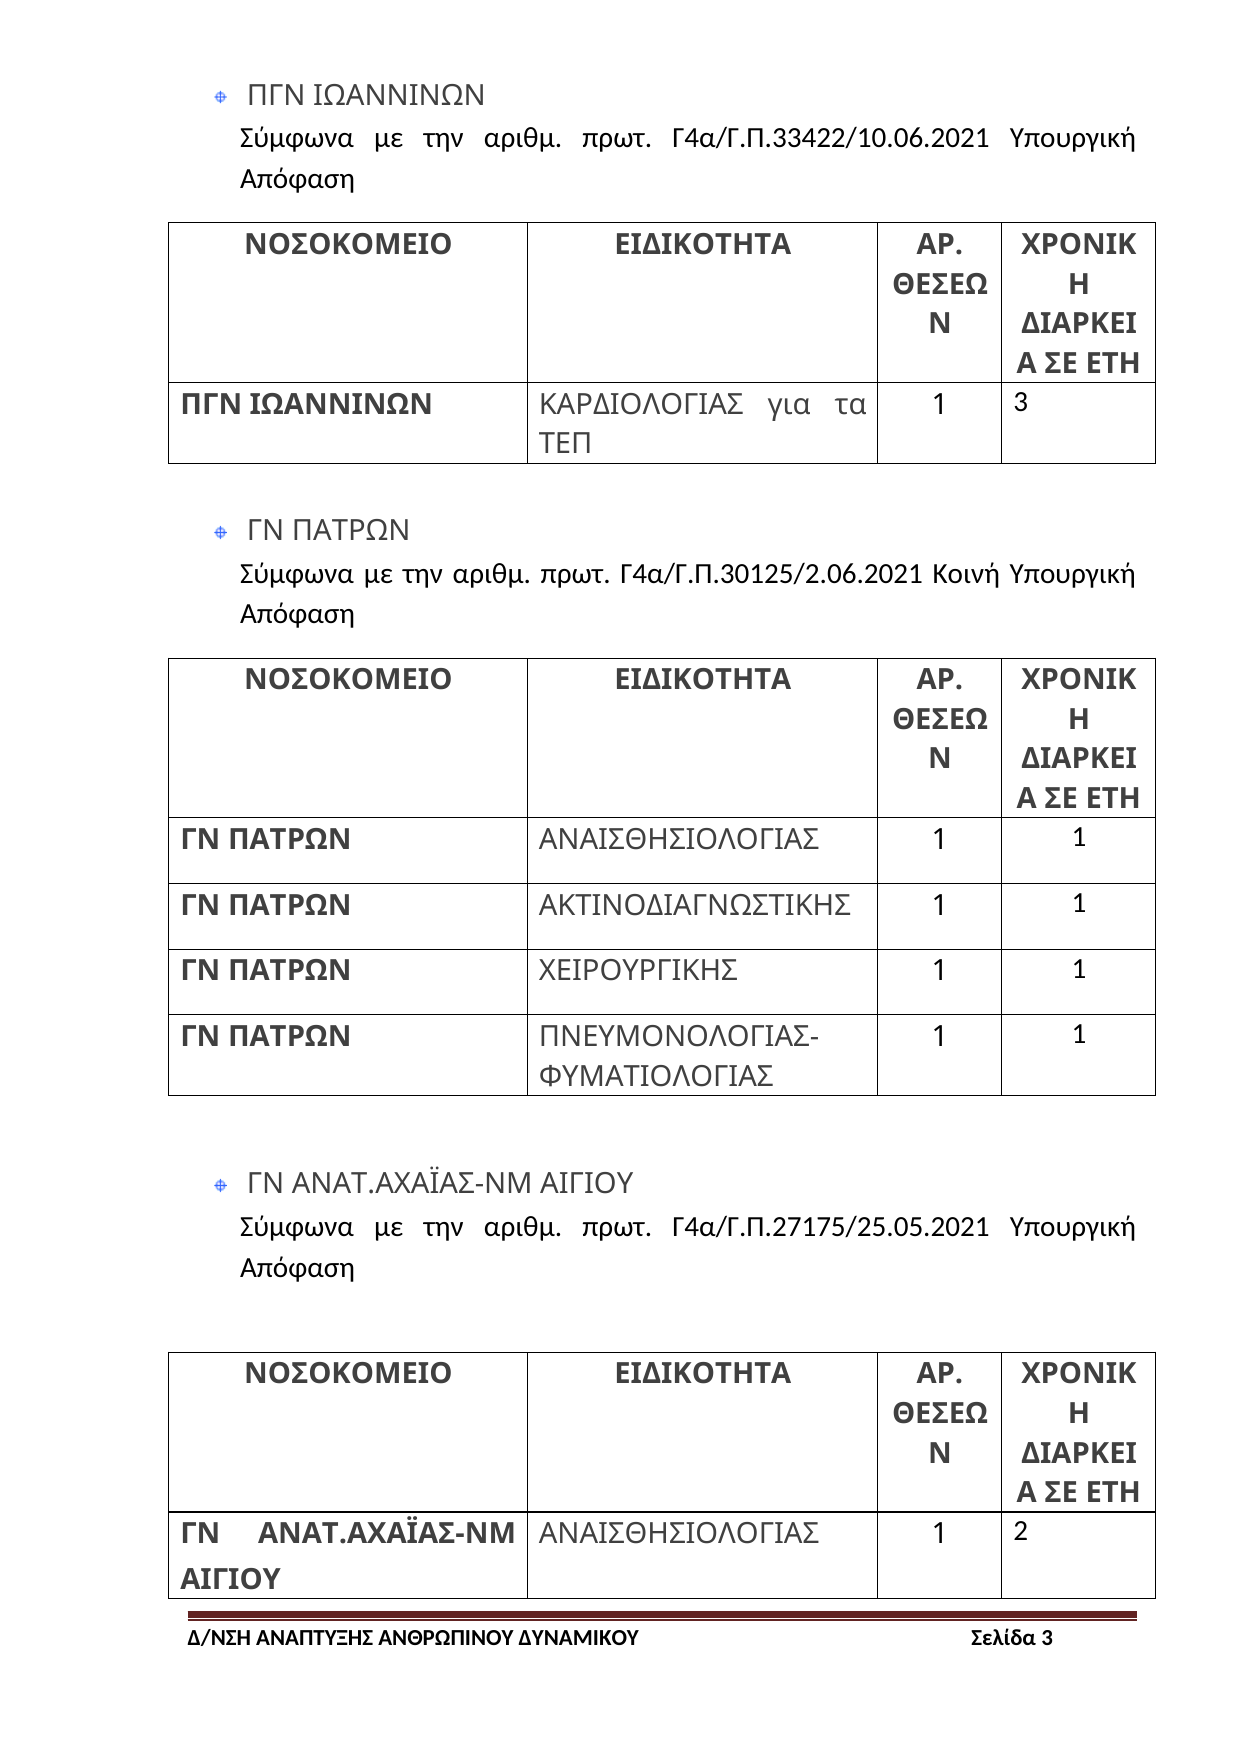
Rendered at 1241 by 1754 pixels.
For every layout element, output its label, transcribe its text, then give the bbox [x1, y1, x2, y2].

table_header ΑΡ. ΘΕΣΕΩΝ [878, 223, 1001, 382]
table_header ΕΙΔΙΚΟΤΗΤΑ [528, 1353, 877, 1511]
table_header ΑΡ. ΘΕΣΕΩΝ [878, 1353, 1001, 1511]
table_cell 1 [878, 884, 1001, 949]
table_header ΧΡΟΝΙΚΗ ΔΙΑΡΚΕΙΑ ΣΕ ΕΤΗ [1002, 223, 1155, 382]
list ΓΝ ΑΝΑΤ.ΑΧΑΪΑΣ-ΝΜ ΑΙΓΙΟΥ [209, 1162, 1137, 1202]
table_header ΝΟΣΟΚΟΜΕΙΟ [169, 223, 527, 382]
list ΠΓΝ ΙΩΑΝΝΙΝΩΝ [209, 74, 1137, 113]
table_cell ΚΑΡΔΙΟΛΟΓΙΑΣ για τα ΤΕΠ [528, 383, 877, 462]
table_cell 1 [878, 818, 1001, 883]
table_cell 1 [878, 1015, 1001, 1095]
table_header ΕΙΔΙΚΟΤΗΤΑ [528, 223, 877, 382]
table_header ΧΡΟΝΙΚΗ ΔΙΑΡΚΕΙΑ ΣΕ ΕΤΗ [1002, 1353, 1155, 1511]
table_cell 1 [878, 1513, 1001, 1598]
table_cell 1 [1002, 1015, 1155, 1095]
table_cell ΓΝ ΠΑΤΡΩΝ [169, 1015, 527, 1095]
list Σύμφωνα με την αριθμ. πρωτ. Γ4α/Γ.Π.27175/25.05.2021 Υπουργική Απόφαση [240, 1208, 1137, 1284]
table_cell ΓΝ ΠΑΤΡΩΝ [169, 950, 527, 1014]
table_cell ΠΓΝ ΙΩΑΝΝΙΝΩΝ [169, 383, 527, 462]
table_header ΝΟΣΟΚΟΜΕΙΟ [169, 659, 527, 817]
table_cell 1 [878, 383, 1001, 462]
table_cell ΧΕΙΡΟΥΡΓΙΚΗΣ [528, 950, 877, 1014]
list ΓΝ ΠΑΤΡΩΝ [209, 509, 1137, 549]
table_cell ΑΝΑΙΣΘΗΣΙΟΛΟΓΙΑΣ [528, 818, 877, 883]
table_header ΑΡ. ΘΕΣΕΩΝ [878, 659, 1001, 817]
picture [210, 523, 227, 541]
table_cell ΑΚΤΙΝΟΔΙΑΓΝΩΣΤΙΚΗΣ [528, 884, 877, 949]
list Σύμφωνα με την αριθμ. πρωτ. Γ4α/Γ.Π.30125/2.06.2021 Κοινή Υπουργική Απόφαση [240, 555, 1137, 631]
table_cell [169, 1513, 527, 1598]
list Σύμφωνα με την αριθμ. πρωτ. Γ4α/Γ.Π.33422/10.06.2021 Υπουργική Απόφαση [240, 119, 1137, 196]
table_cell 3 [1002, 383, 1155, 462]
table_cell ΓΝ ΠΑΤΡΩΝ [169, 818, 527, 883]
table_header ΝΟΣΟΚΟΜΕΙΟ [169, 1353, 527, 1511]
table_cell 1 [878, 950, 1001, 1014]
picture [210, 88, 227, 105]
table_cell ΓΝ ΠΑΤΡΩΝ [169, 884, 527, 949]
table_header ΧΡΟΝΙΚΗ ΔΙΑΡΚΕΙΑ ΣΕ ΕΤΗ [1002, 659, 1155, 817]
table_header ΕΙΔΙΚΟΤΗΤΑ [528, 659, 877, 817]
table_cell ΠΝΕΥΜΟΝΟΛΟΓΙΑΣ-ΦΥΜΑΤΙΟΛΟΓΙΑΣ [528, 1015, 877, 1095]
table_cell 1 [1002, 818, 1155, 883]
table_cell 1 [1002, 884, 1155, 949]
table_cell ΑΝΑΙΣΘΗΣΙΟΛΟΓΙΑΣ [528, 1513, 877, 1598]
table_cell 2 [1002, 1513, 1155, 1598]
table_cell 1 [1002, 950, 1155, 1014]
picture [210, 1176, 227, 1194]
